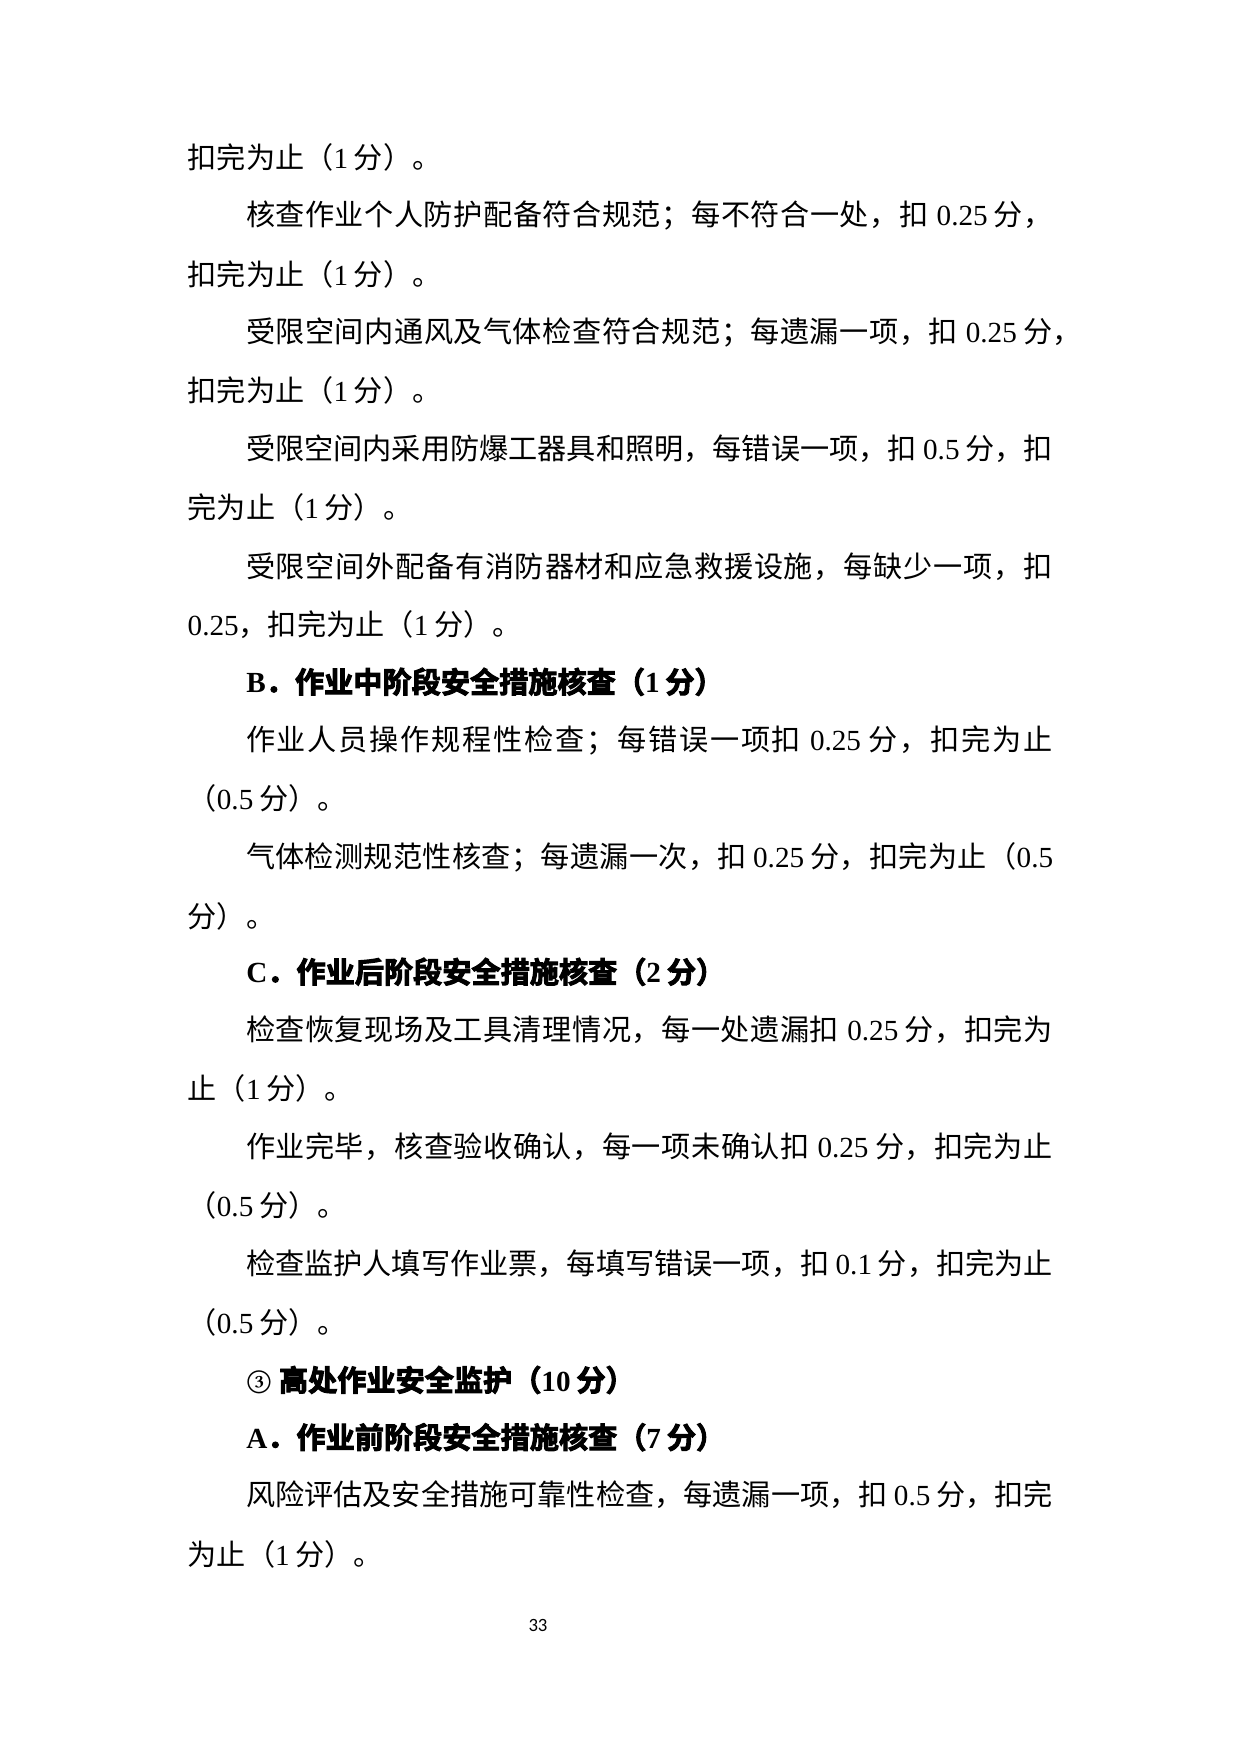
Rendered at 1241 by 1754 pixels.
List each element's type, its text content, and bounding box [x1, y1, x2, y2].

subtitle A．作业前阶段安全措施核查（7分） [187, 1417, 1053, 1457]
subtitle B．作业中阶段安全措施核查（1分） [187, 662, 1053, 701]
text 气体检测规范性核查；每遗漏一次，扣0.25分，扣完为止（0.5分）。 [187, 836, 1053, 935]
text 检查恢复现场及工具清理情况，每一处遗漏扣0.25分，扣完为止（1分）。 [187, 1009, 1053, 1108]
text 核查作业个人防护配备符合规范；每不符合一处，扣0.25分，扣完为止（1分）。 [187, 194, 1053, 293]
text 受限空间外配备有消防器材和应急救援设施，每缺少一项，扣0.25，扣完为止（1分）。 [187, 545, 1053, 644]
subtitle ③ 高处作业安全监护（10分） [187, 1360, 1053, 1399]
subtitle C．作业后阶段安全措施核查（2分） [187, 952, 1053, 991]
text 作业人员操作规程性检查；每错误一项扣0.25分，扣完为止（0.5分）。 [187, 719, 1053, 818]
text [187, 137, 1053, 176]
text 受限空间内通风及气体检查符合规范；每遗漏一项，扣0.25分，扣完为止（1分）。 [187, 311, 1053, 410]
text 检查监护人填写作业票，每填写错误一项，扣0.1分，扣完为止（0.5分）。 [187, 1243, 1053, 1342]
text 风险评估及安全措施可靠性检查，每遗漏一项，扣0.5分，扣完为止（1分）。 [187, 1474, 1053, 1574]
text 作业完毕，核查验收确认，每一项未确认扣0.25分，扣完为止（0.5分）。 [187, 1126, 1053, 1225]
text 受限空间内采用防爆工器具和照明，每错误一项，扣0.5分，扣完为止（1分）。 [187, 428, 1053, 527]
